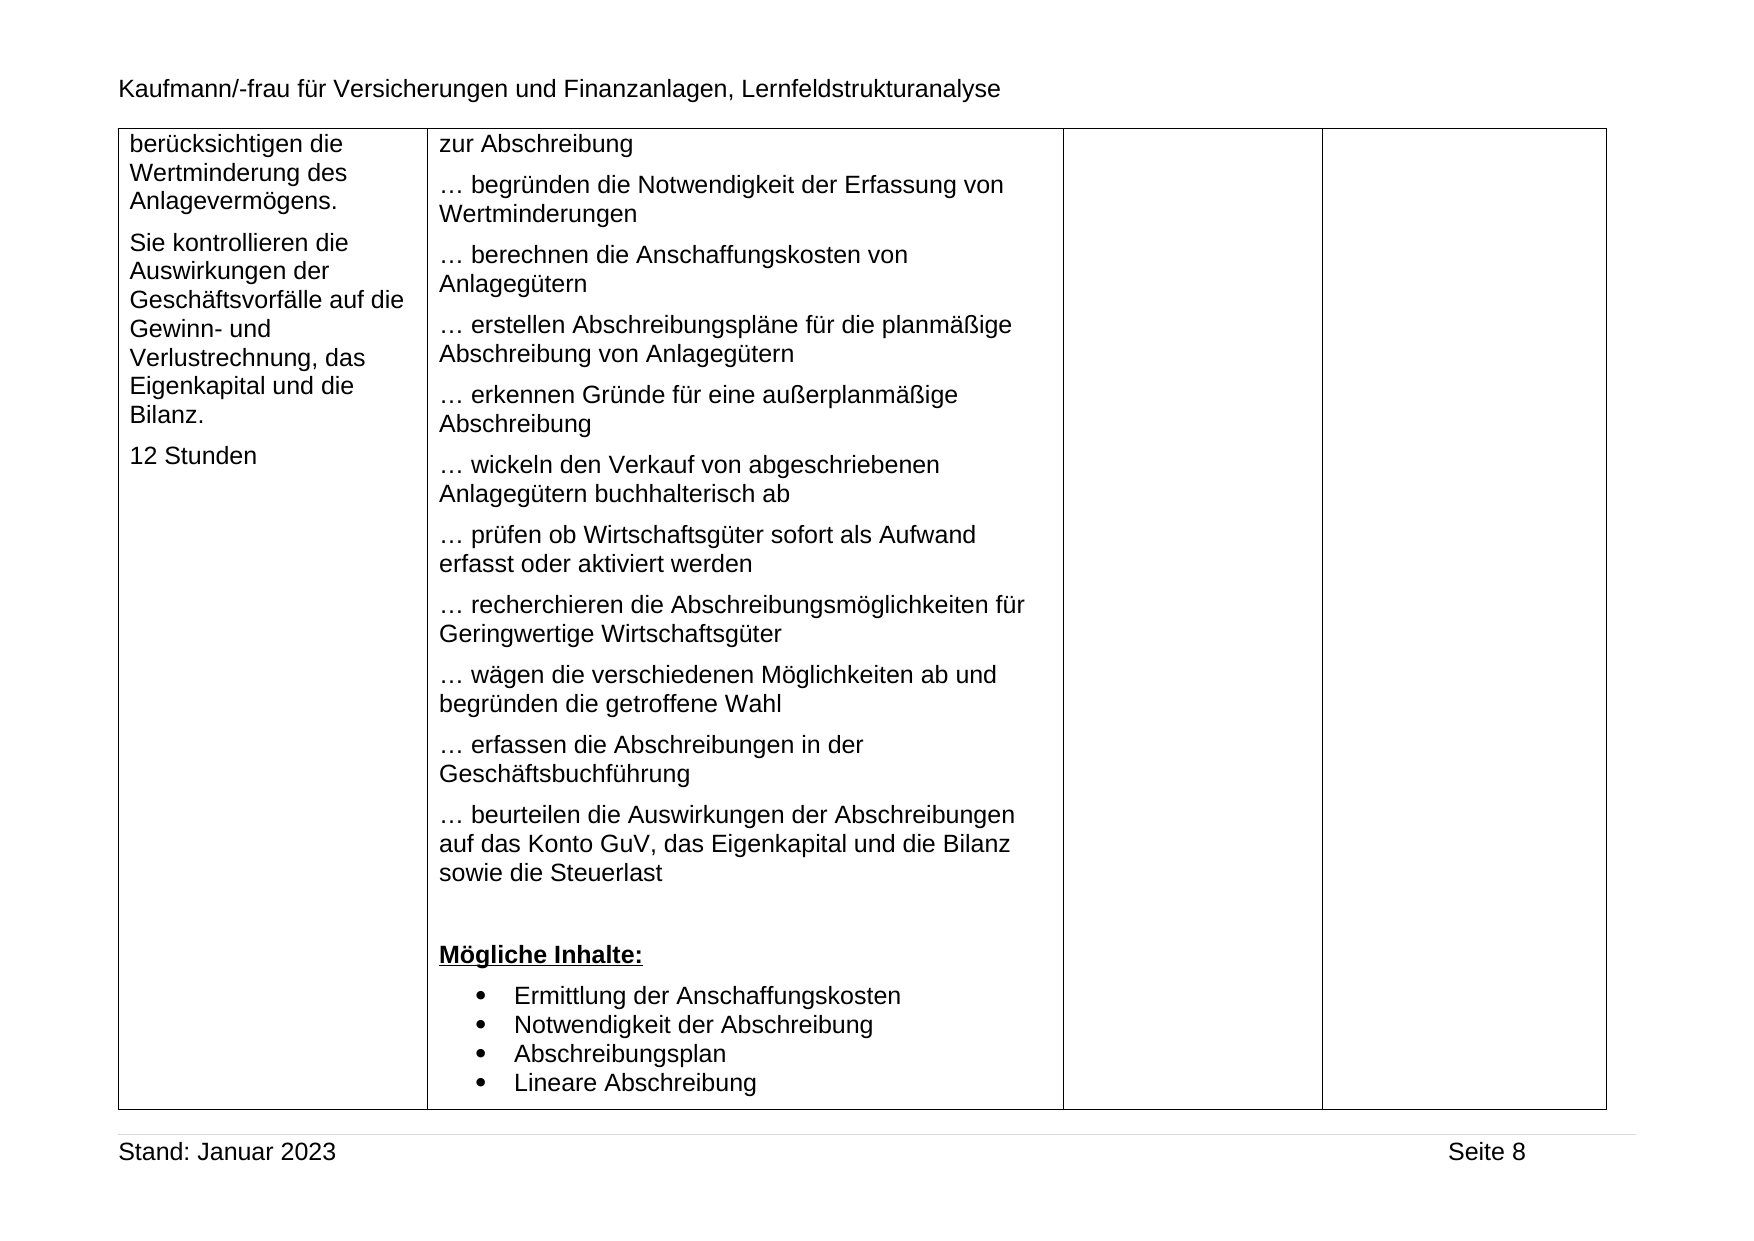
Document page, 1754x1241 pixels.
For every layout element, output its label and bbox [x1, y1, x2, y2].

table_cell [1323, 129, 1606, 1109]
table_cell [119, 129, 427, 1109]
table_cell [428, 129, 1063, 1109]
table_cell [1064, 129, 1322, 1109]
